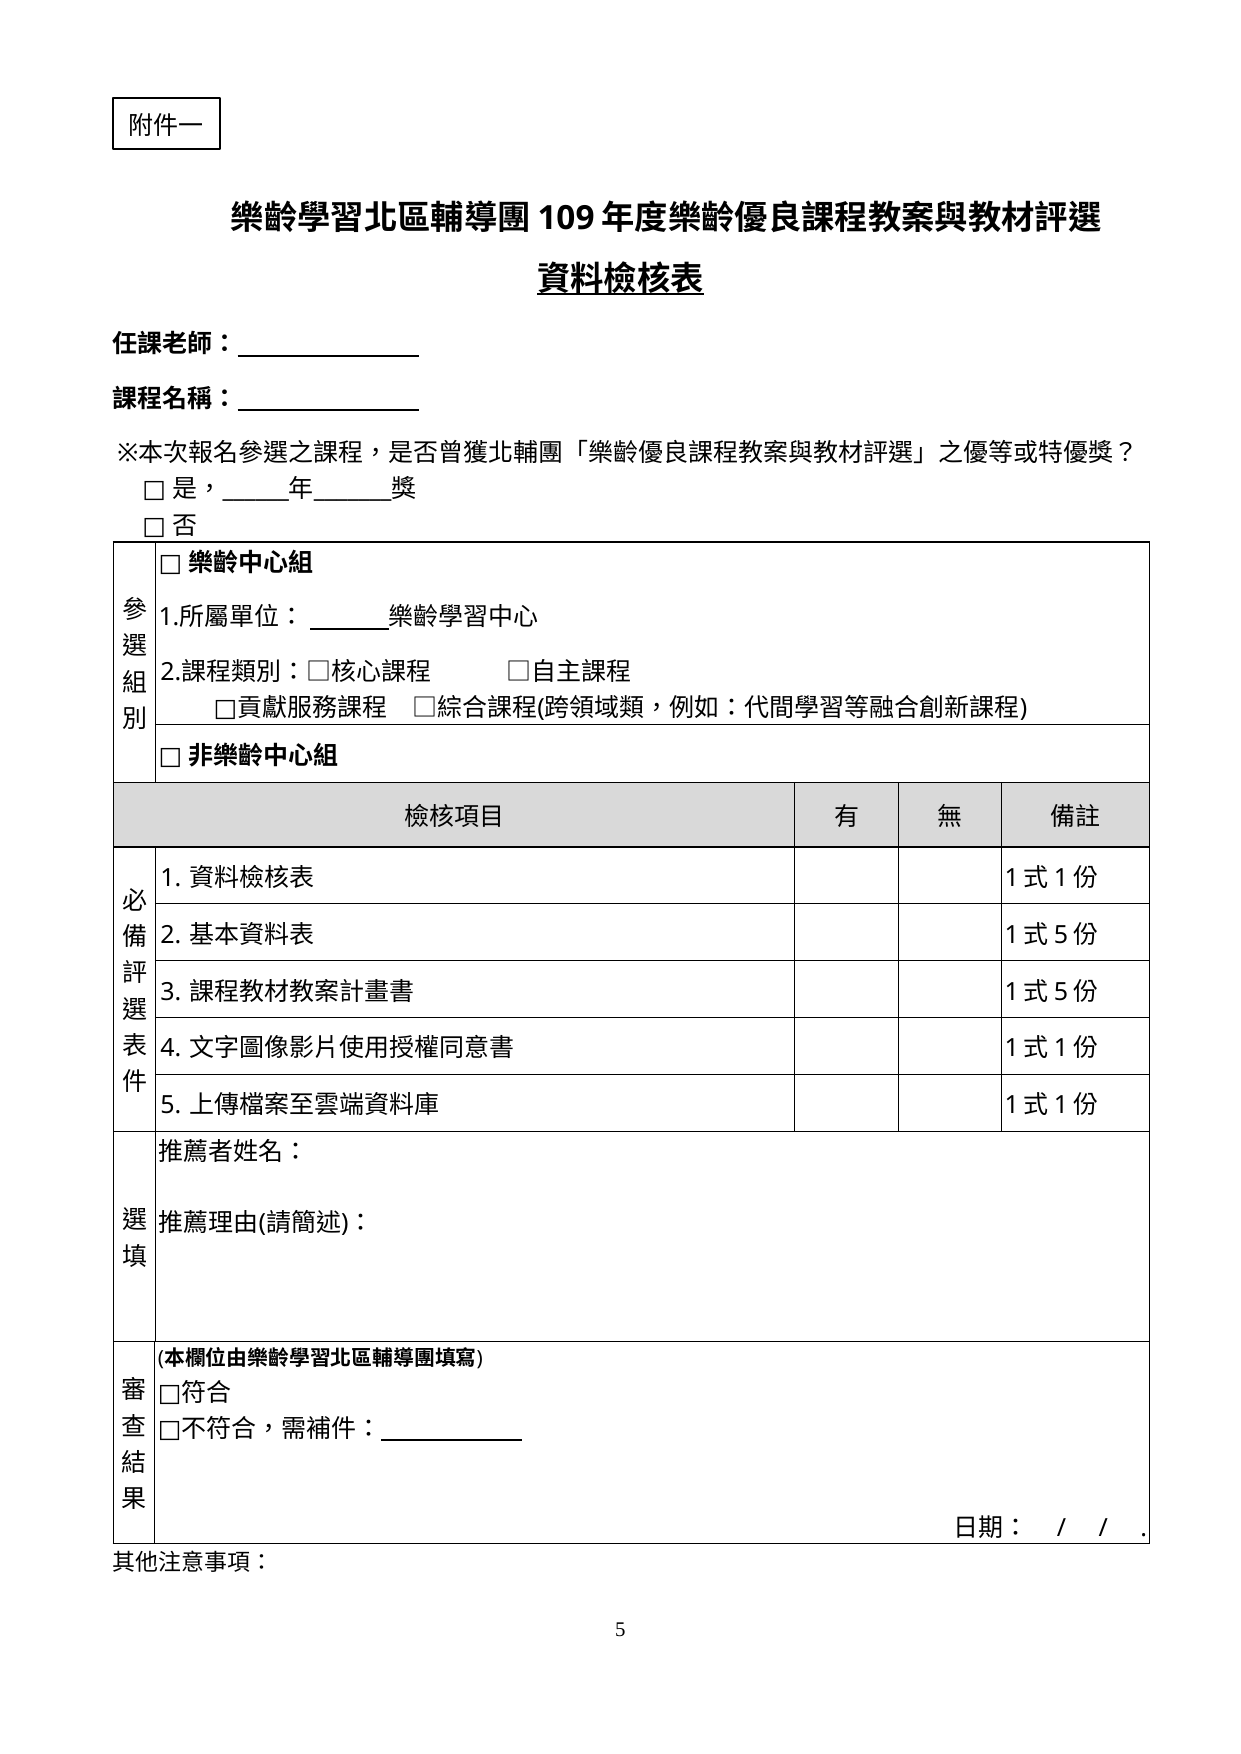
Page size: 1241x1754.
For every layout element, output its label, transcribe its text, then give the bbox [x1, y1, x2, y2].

table_cell (本欄位由樂齡學習北區輔導團填寫) □符合 □不符合，需補件： 日期： / / . [155, 1342, 1149, 1543]
table_cell [795, 1018, 898, 1074]
table_header 參選組別 [114, 543, 155, 782]
text □ 否 [142, 505, 1128, 541]
table_cell □ 非樂齡中心組 [156, 725, 1149, 782]
table_cell 文字圖像影片使用授權同意書 [156, 1018, 794, 1074]
text 任課老師： [112, 324, 1128, 360]
table_cell [899, 848, 1001, 903]
table_cell 審查結果 [114, 1342, 154, 1543]
table_cell 1式1份 [1002, 848, 1149, 903]
table_cell [795, 961, 898, 1017]
table_header □ 樂齡中心組 1.所屬單位： 樂齡學習中心 2.課程類別：□核心課程 □自主課程 □貢獻服務課程 □綜合課程(跨領域類，例如：代間學習等融合創新課程) [156, 543, 1149, 724]
text 資料檢核表 [112, 252, 1128, 300]
table_cell [795, 848, 898, 903]
table_cell 有 [795, 783, 898, 846]
text ※本次報名參選之課程，是否曾獲北輔團「樂齡優良課程教案與教材評選」之優等或特優獎？ [117, 433, 1128, 469]
table_cell 1式5份 [1002, 904, 1149, 960]
table_cell 1式5份 [1002, 961, 1149, 1017]
table_cell [899, 1018, 1001, 1074]
table_cell [795, 904, 898, 960]
table_cell 資料檢核表 [156, 848, 794, 903]
table_cell [899, 1075, 1001, 1131]
table_cell 無 [899, 783, 1001, 846]
table_cell 選填 [114, 1132, 155, 1341]
text 其他注意事項： [112, 1544, 1128, 1577]
text □ 是，______年_______獎 [142, 469, 1128, 505]
text 樂齡學習北區輔導團109年度樂齡優良課程教案與教材評選 [231, 191, 1128, 239]
table_cell 備註 [1002, 783, 1149, 846]
table_cell 檢核項目 [114, 783, 794, 846]
text 課程名稱： [112, 378, 1128, 414]
table_cell 必備評選表件 [114, 848, 155, 1131]
table_cell [899, 904, 1001, 960]
table_cell 課程教材教案計畫書 [156, 961, 794, 1017]
table_cell 上傳檔案至雲端資料庫 [156, 1075, 794, 1131]
table_cell [795, 1075, 898, 1131]
table_cell 1式1份 [1002, 1075, 1149, 1131]
table_cell [899, 961, 1001, 1017]
table_cell 1式1份 [1002, 1018, 1149, 1074]
table_cell 基本資料表 [156, 904, 794, 960]
table_cell 推薦者姓名： 推薦理由(請簡述)： [156, 1132, 1149, 1341]
